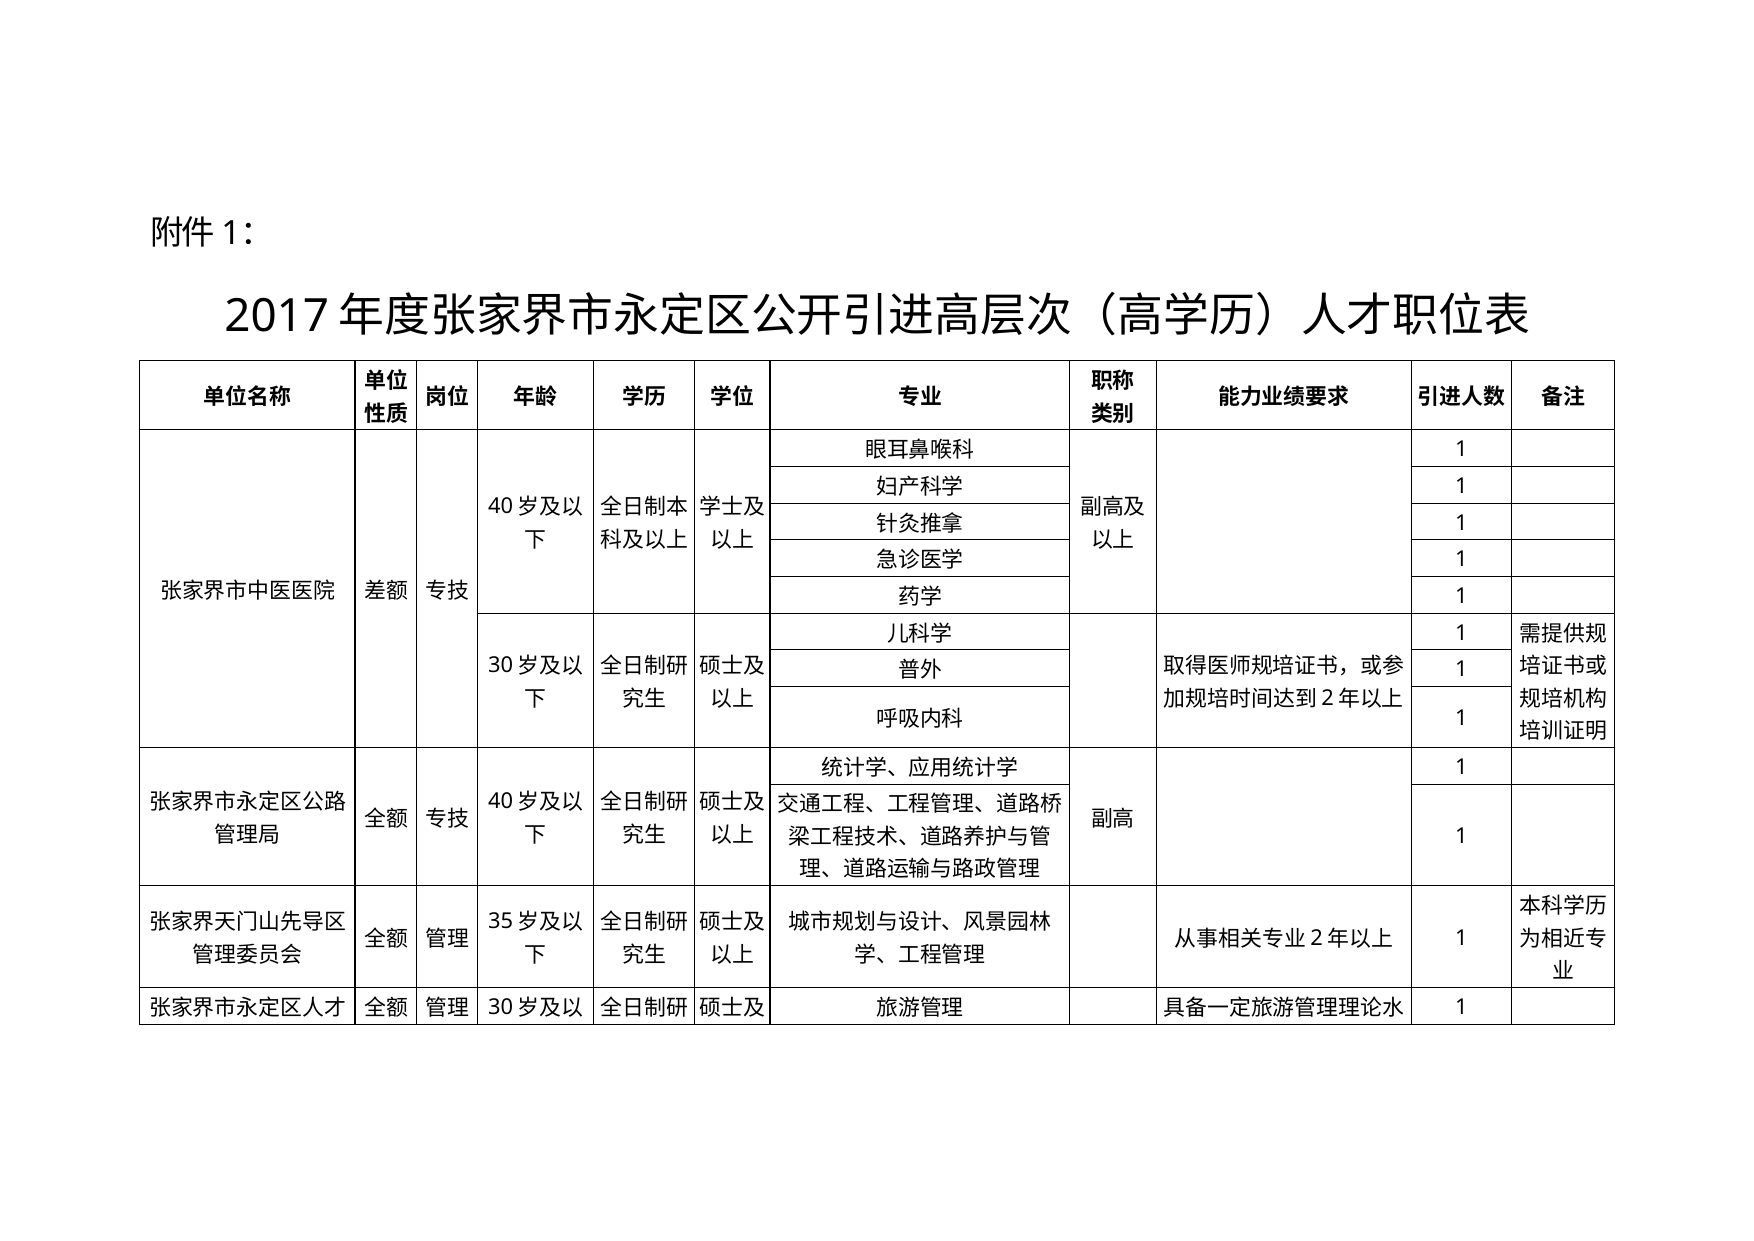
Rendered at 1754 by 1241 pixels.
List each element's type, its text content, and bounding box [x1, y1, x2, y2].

table_cell 交通工程、工程管理、道路桥梁工程技术、道路养护与管理、道路运输与路政管理 [771, 785, 1069, 885]
table_cell 差额 [356, 430, 416, 747]
table_cell 取得医师规培证书，或参加规培时间达到2年以上 [1157, 614, 1411, 747]
table_header 备注 [1512, 361, 1614, 429]
table_cell 全额 [356, 748, 416, 885]
table_cell [1070, 988, 1156, 1023]
table_cell 1 [1412, 748, 1511, 783]
table_cell [1512, 577, 1614, 613]
table_cell 全额 [356, 988, 416, 1023]
table_cell [1157, 430, 1411, 613]
table_cell 眼耳鼻喉科 [771, 430, 1069, 466]
table_cell [1512, 430, 1614, 466]
table_cell 40岁及以下 [478, 430, 593, 613]
table_cell 张家界市永定区公路管理局 [140, 748, 354, 885]
table_cell 1 [1412, 650, 1511, 686]
table_header 引进人数 [1412, 361, 1511, 429]
table_cell 全日制研究生 [594, 988, 694, 1023]
table_cell 1 [1412, 988, 1511, 1023]
table_cell 专技 [417, 430, 477, 747]
table_cell 1 [1412, 614, 1511, 649]
table_cell 1 [1412, 467, 1511, 503]
table_cell [1512, 748, 1614, 783]
table_header 专业 [771, 361, 1069, 429]
table_cell [1070, 886, 1156, 987]
table_cell 副高及以上 [1070, 430, 1156, 613]
table_cell [1070, 614, 1156, 747]
text 附件1： [150, 198, 1610, 263]
table_cell 硕士及以上 [695, 988, 769, 1023]
table_cell 副高 [1070, 748, 1156, 885]
table_cell [1512, 540, 1614, 576]
table_cell [1512, 504, 1614, 539]
table_cell 从事相关专业2年以上 [1157, 886, 1411, 987]
table_header 学位 [695, 361, 769, 429]
table_cell 管理 [417, 988, 477, 1023]
table_cell 针灸推拿 [771, 504, 1069, 539]
table_cell 1 [1412, 577, 1511, 613]
table_cell 药学 [771, 577, 1069, 613]
table_cell 管理 [417, 886, 477, 987]
table_cell 全日制研究生 [594, 886, 694, 987]
table_cell 全日制研究生 [594, 748, 694, 885]
table_cell 统计学、应用统计学 [771, 748, 1069, 783]
table_cell 1 [1412, 504, 1511, 539]
table_cell 1 [1412, 687, 1511, 747]
table_cell 妇产科学 [771, 467, 1069, 503]
table_cell [1157, 748, 1411, 885]
table_cell 硕士及以上 [695, 886, 769, 987]
table_header 岗位 [417, 361, 477, 429]
table_cell 30岁及以下 [478, 614, 593, 747]
table_cell 张家界市永定区人才交流服务中心 [140, 988, 354, 1023]
table_cell 硕士及以上 [695, 614, 769, 747]
table_cell 儿科学 [771, 614, 1069, 649]
table_cell 1 [1412, 540, 1511, 576]
table_header 单位名称 [140, 361, 354, 429]
table_cell 40岁及以下 [478, 748, 593, 885]
table_header 职称 类别 [1070, 361, 1156, 429]
table_cell [1512, 785, 1614, 885]
table_cell 30岁及以下 [478, 988, 593, 1023]
table_cell [1512, 988, 1614, 1023]
table_cell 学士及以上 [695, 430, 769, 613]
table_cell [1512, 467, 1614, 503]
text 2017年度张家界市永定区公开引进高层次（高学历）人才职位表 [150, 263, 1604, 360]
table_cell 张家界天门山先导区管理委员会 [140, 886, 354, 987]
table_header 年龄 [478, 361, 593, 429]
table_cell 35岁及以下 [478, 886, 593, 987]
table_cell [1157, 988, 1411, 1023]
table_cell 普外 [771, 650, 1069, 686]
table_cell 1 [1412, 430, 1511, 466]
table_cell 张家界市中医医院 [140, 430, 354, 747]
table_cell 全日制研究生 [594, 614, 694, 747]
table_cell 1 [1412, 785, 1511, 885]
table_cell 专技 [417, 748, 477, 885]
table_cell 硕士及以上 [695, 748, 769, 885]
table_header 能力业绩要求 [1157, 361, 1411, 429]
table_cell 1 [1412, 886, 1511, 987]
table_header 单位性质 [356, 361, 416, 429]
table_cell 需提供规培证书或规培机构培训证明 [1512, 614, 1614, 747]
table_header 学历 [594, 361, 694, 429]
table_cell 城市规划与设计、风景园林学、工程管理 [771, 886, 1069, 987]
table_cell 急诊医学 [771, 540, 1069, 576]
table_cell 旅游管理 [771, 988, 1069, 1023]
table_cell 本科学历为相近专业 [1512, 886, 1614, 987]
table_cell 全日制本科及以上 [594, 430, 694, 613]
table_cell 全额 [356, 886, 416, 987]
table_cell 呼吸内科 [771, 687, 1069, 747]
